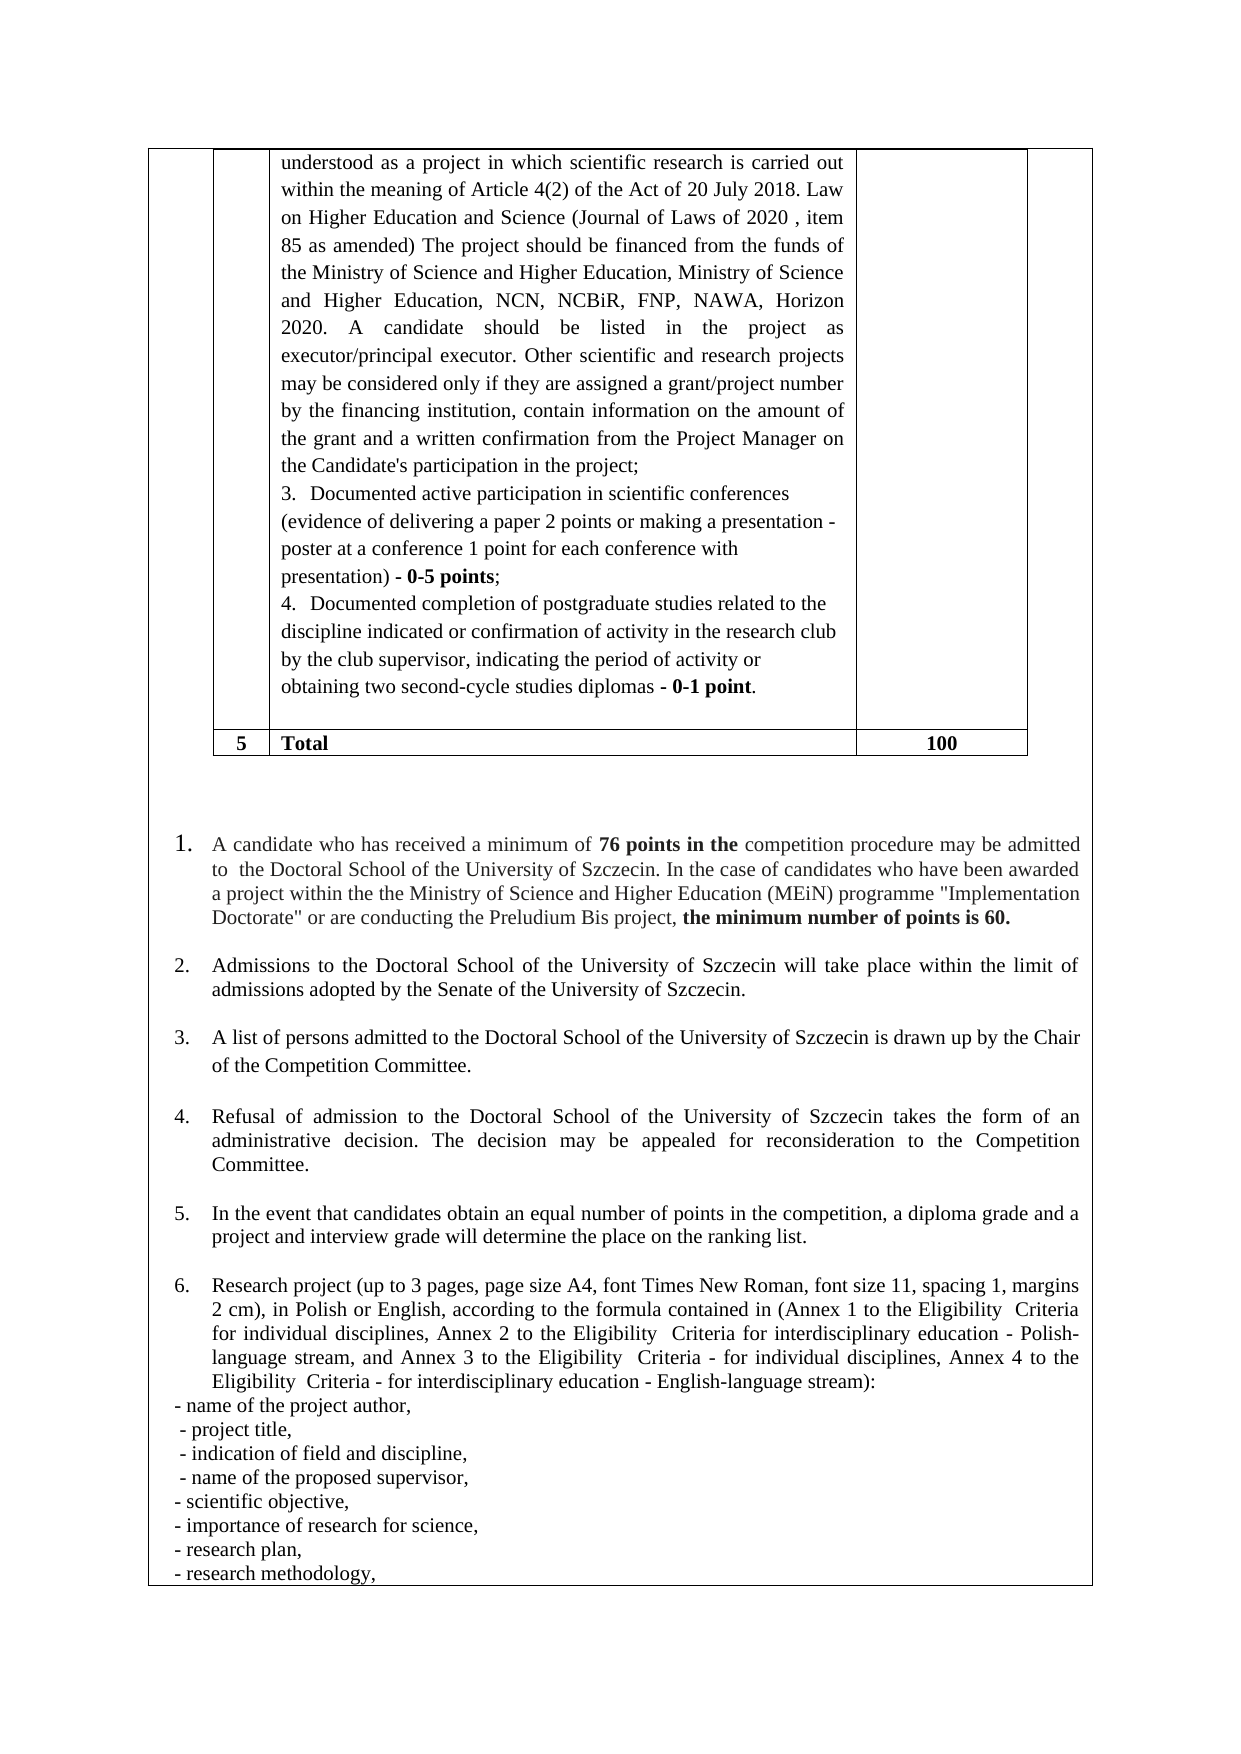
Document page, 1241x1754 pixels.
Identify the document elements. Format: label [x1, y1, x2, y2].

table_cell [149, 149, 1092, 1585]
